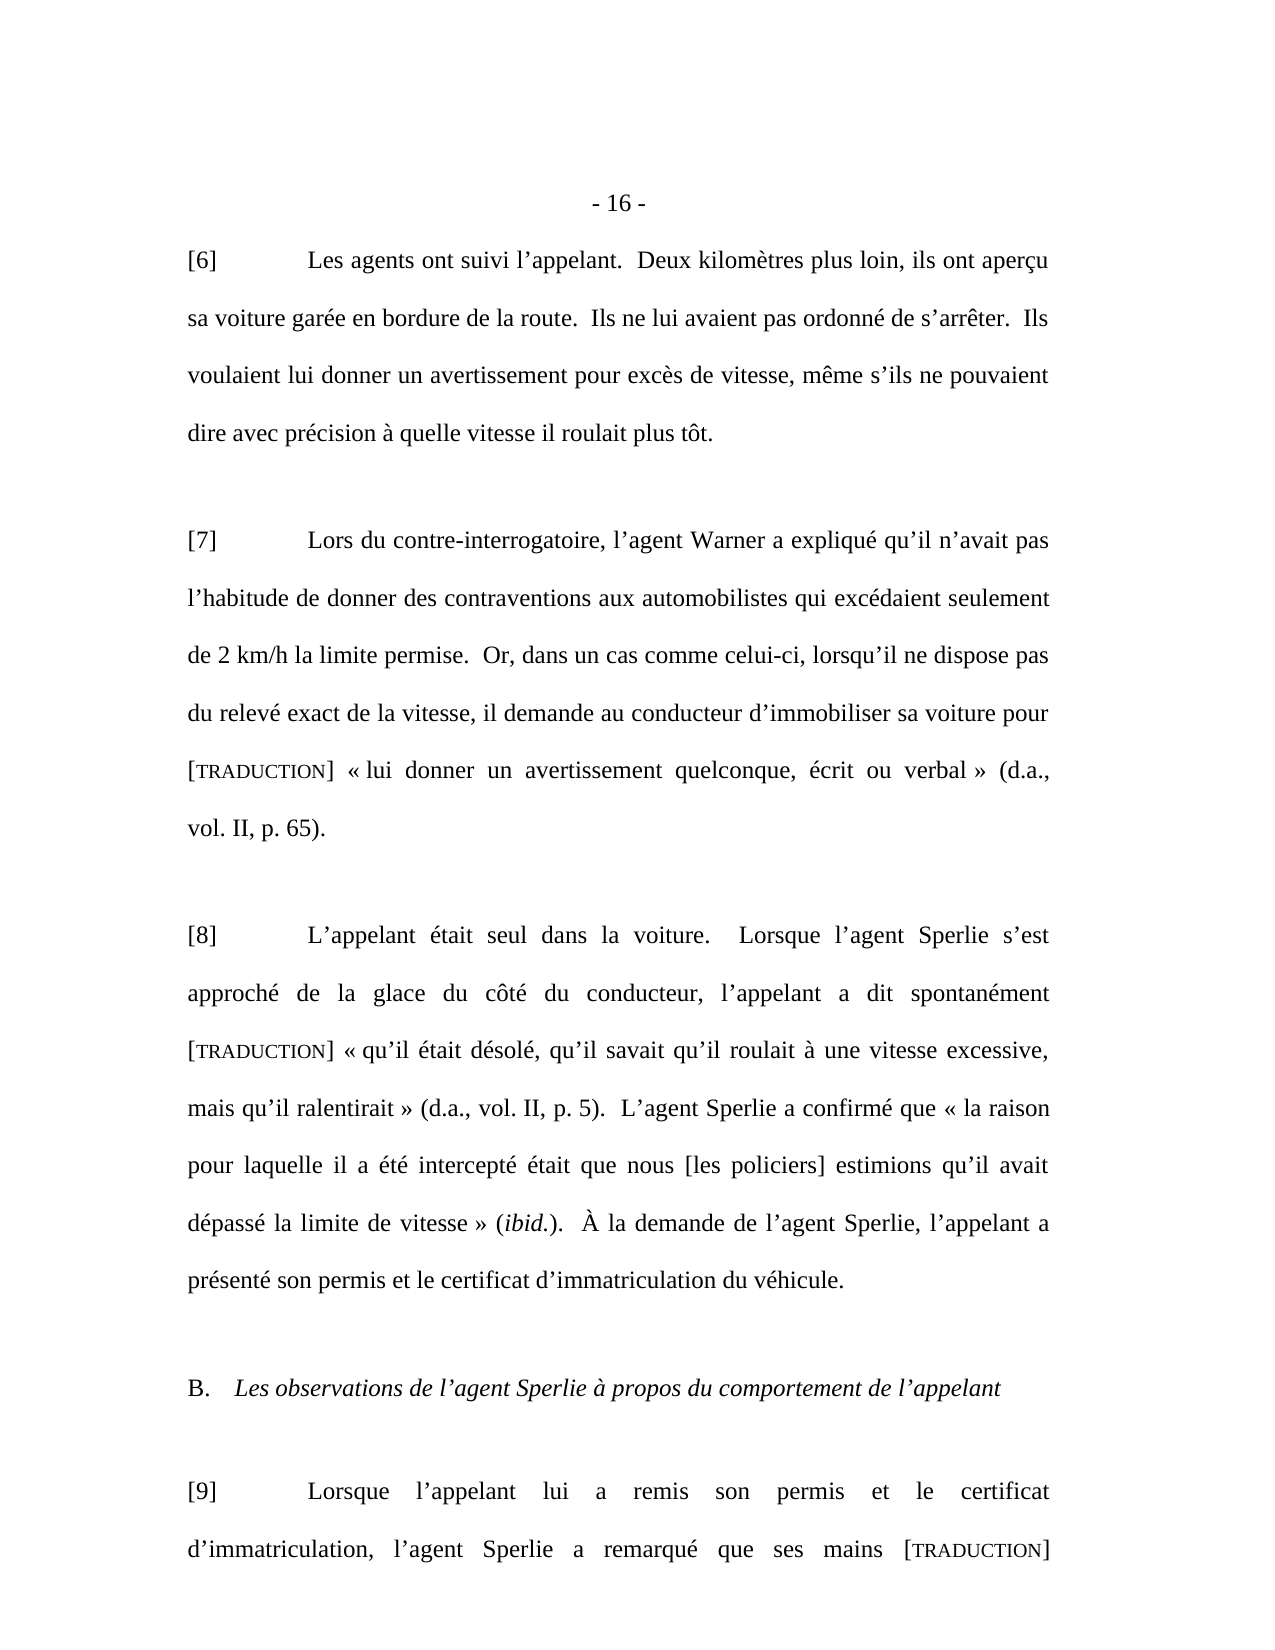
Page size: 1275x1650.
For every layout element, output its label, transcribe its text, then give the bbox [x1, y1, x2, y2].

text Les agents ont suivi l’appelant. Deux kilomètres plus loin, ils ont aperçu sa voiture garée en bordure de la route. Ils ne lui avaient pas ordonné de s’arrêter. Ils voulaient lui donner un avertissement pour excès de vitesse, même s’ils ne pouvaient dire avec précision à quelle vitesse il roulait plus tôt. [187, 245, 1050, 446]
text Lors du contre-interrogatoire, l’agent Warner a expliqué qu’il n’avait pas l’habitude de donner des contraventions aux automobilistes qui excédaient seulement de 2 km/h la limite permise. Or, dans un cas comme celui-ci, lorsqu’il ne dispose pas du relevé exact de la vitesse, il demande au conducteur d’immobiliser sa voiture pour [traduction] « lui donner un avertissement quelconque, écrit ou verbal » (d.a., vol. II, p. 65). [187, 525, 1050, 841]
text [187, 1476, 1050, 1563]
title B. Les observations de l’agent Sperlie à propos du comportement de l’appelant [187, 1373, 1050, 1401]
text L’appelant était seul dans la voiture. Lorsque l’agent Sperlie s’est approché de la glace du côté du conducteur, l’appelant a dit spontanément [traduction] « qu’il était désolé, qu’il savait qu’il roulait à une vitesse excessive, mais qu’il ralentirait » (d.a., vol. II, p. 5). L’agent Sperlie a confirmé que « la raison pour laquelle il a été intercepté était que nous [les policiers] estimions qu’il avait dépassé la limite de vitesse » (ibid.). À la demande de l’agent Sperlie, l’appelant a présenté son permis et le certificat d’immatriculation du véhicule. [187, 920, 1050, 1294]
